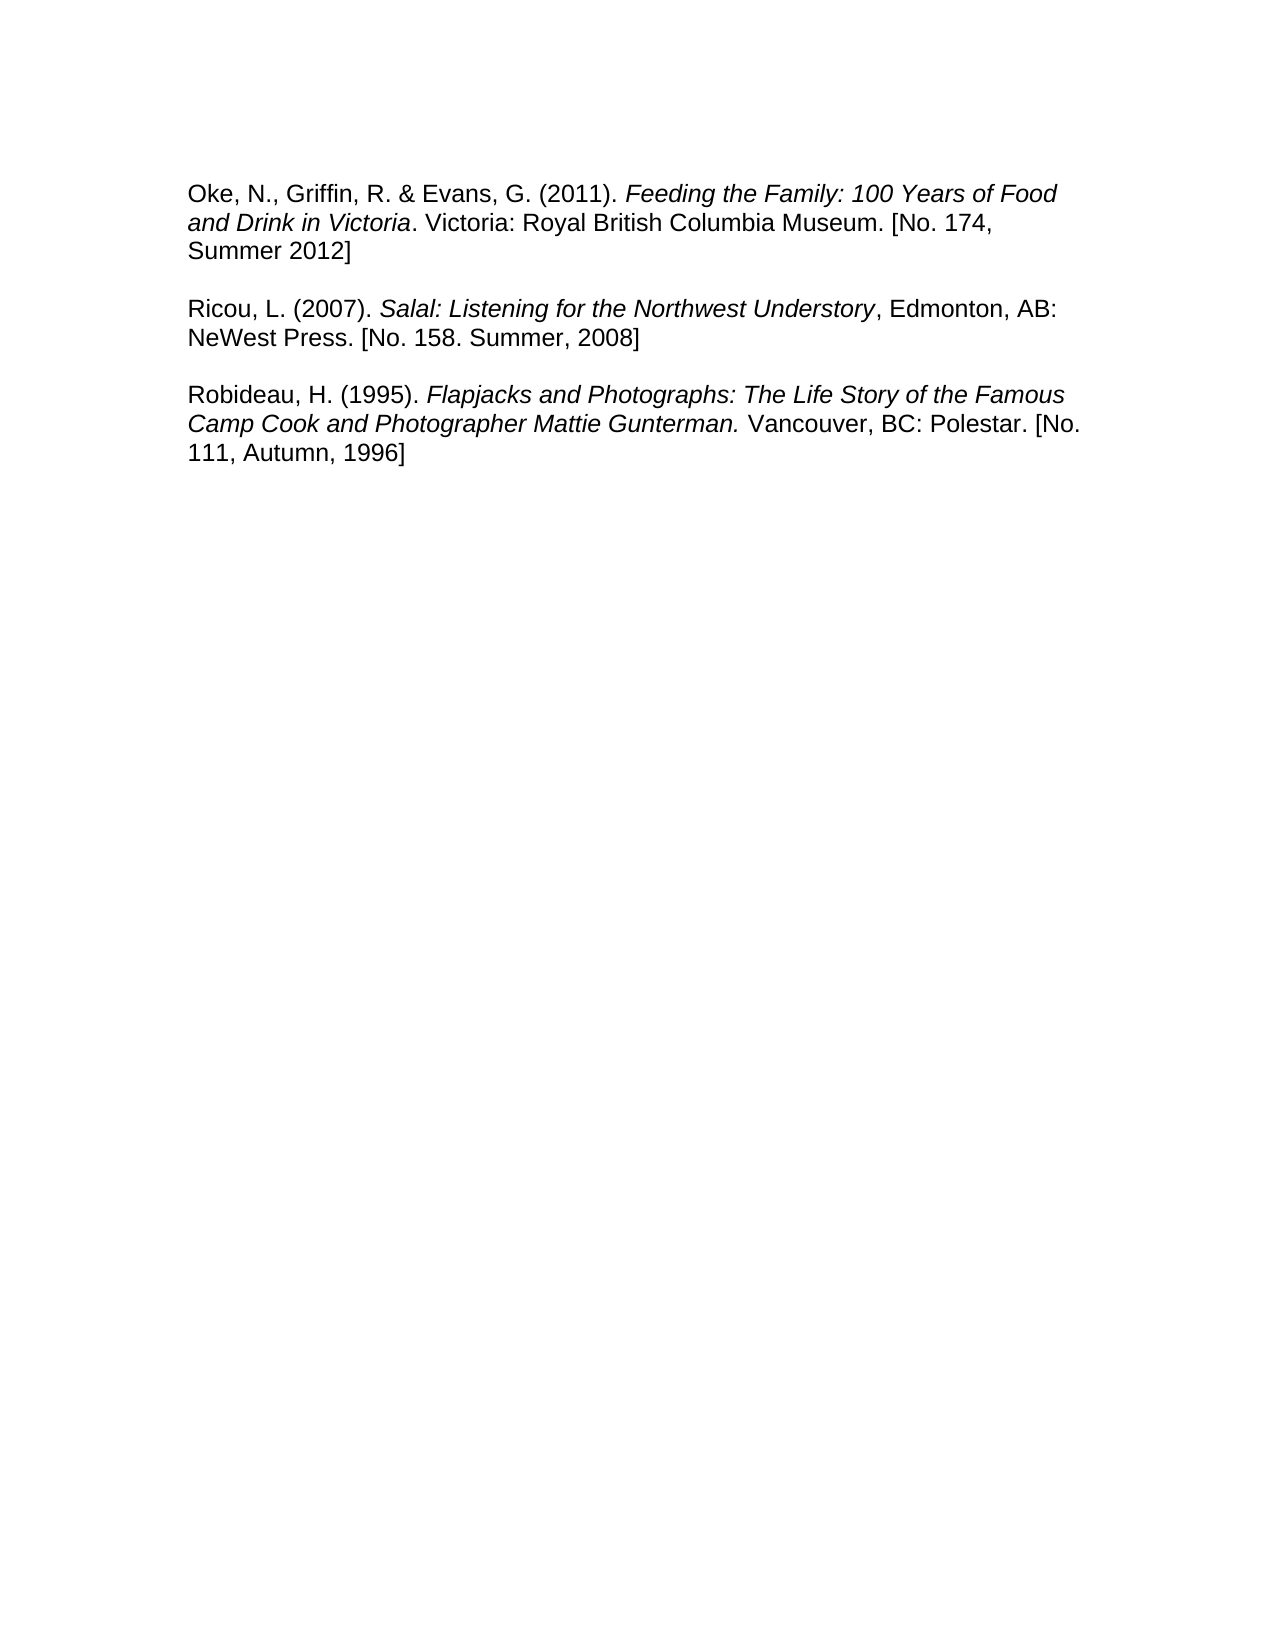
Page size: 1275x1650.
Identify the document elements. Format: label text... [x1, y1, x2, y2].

text Oke, N., Griffin, R. & Evans, G. (2011). Feeding the Family: 100 Years of Food and Drink in Victoria. Victoria: Royal British Columbia Museum. [No. 174, Summer 2012] [187, 179, 1087, 265]
text Robideau, H. (1995). Flapjacks and Photographs: The Life Story of the Famous Camp Cook and Photographer Mattie Gunterman. Vancouver, BC: Polestar. [No. 111, Autumn, 1996] [187, 380, 1087, 466]
text Ricou, L. (2007). Salal: Listening for the Northwest Understory, Edmonton, AB: NeWest Press. [No. 158. Summer, 2008] [187, 294, 1087, 351]
